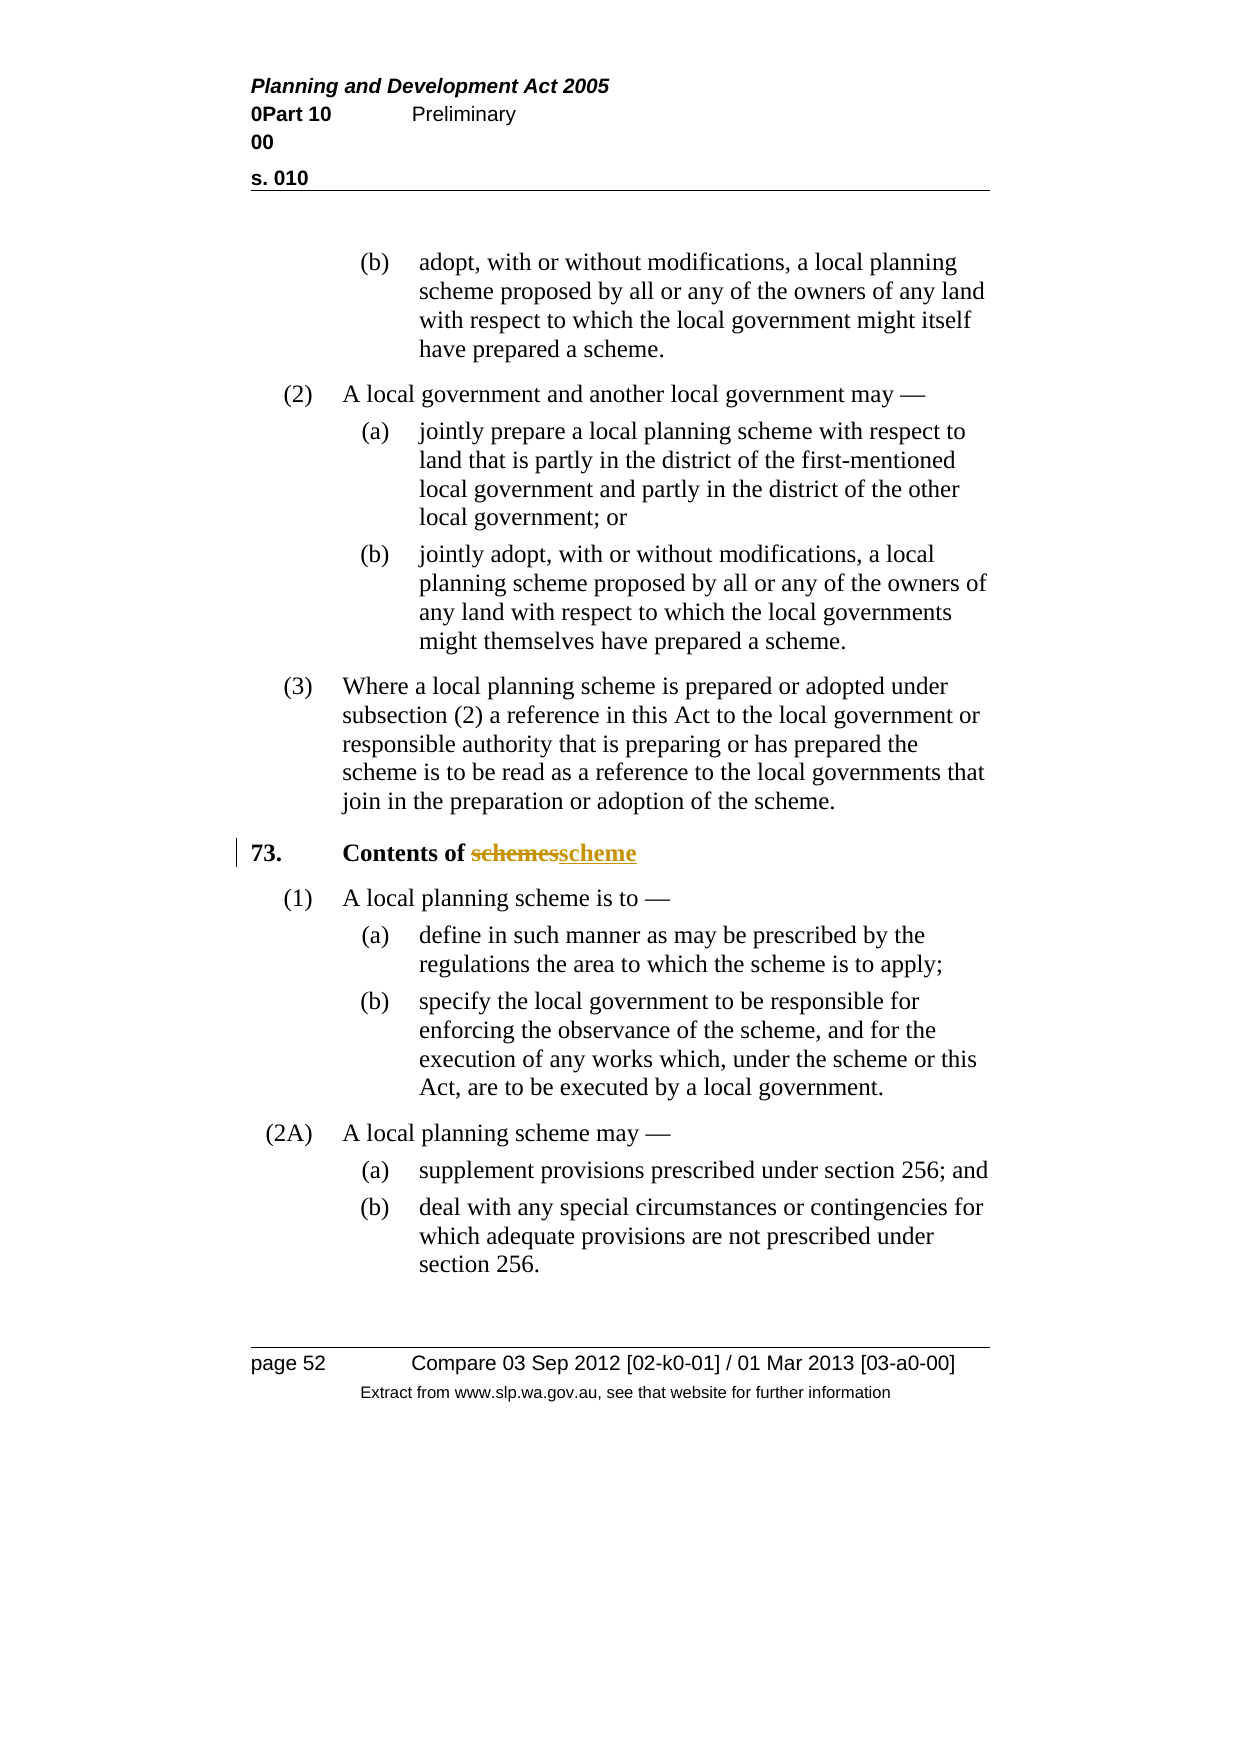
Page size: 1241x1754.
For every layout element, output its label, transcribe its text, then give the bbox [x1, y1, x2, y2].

text (2) A local government and another local government may — [251, 379, 990, 408]
text (a) jointly prepare a local planning scheme with respect to land that is partly in the district of the first-mentioned local government and partly in the district of the other local government; or [251, 416, 990, 531]
text (a) supplement provisions prescribed under section 256; and [251, 1155, 990, 1184]
text (b) adopt, with or without modifications, a local planning scheme proposed by all or any of the owners of any land with respect to which the local government might itself have prepared a scheme. [251, 247, 990, 362]
text (2A) A local planning scheme may — [251, 1118, 990, 1147]
text (a) define in such manner as may be prescribed by the regulations the area to which the scheme is to apply; [251, 920, 990, 978]
text (3) Where a local planning scheme is prepared or adopted under subsection (2) a reference in this Act to the local government or responsible authority that is preparing or has prepared the scheme is to be read as a reference to the local governments that join in the preparation or adoption of the scheme. [251, 671, 990, 815]
text (b) specify the local government to be responsible for enforcing the observance of the scheme, and for the execution of any works which, under the scheme or this Act, are to be executed by a local government. [251, 986, 990, 1101]
text (b) deal with any special circumstances or contingencies for which adequate provisions are not prescribed under section 256. [251, 1192, 990, 1278]
text (1) A local planning scheme is to — [251, 883, 990, 912]
text (b) jointly adopt, with or without modifications, a local planning scheme proposed by all or any of the owners of any land with respect to which the local governments might themselves have prepared a scheme. [251, 539, 990, 654]
subtitle 73. Contents of [251, 838, 990, 867]
